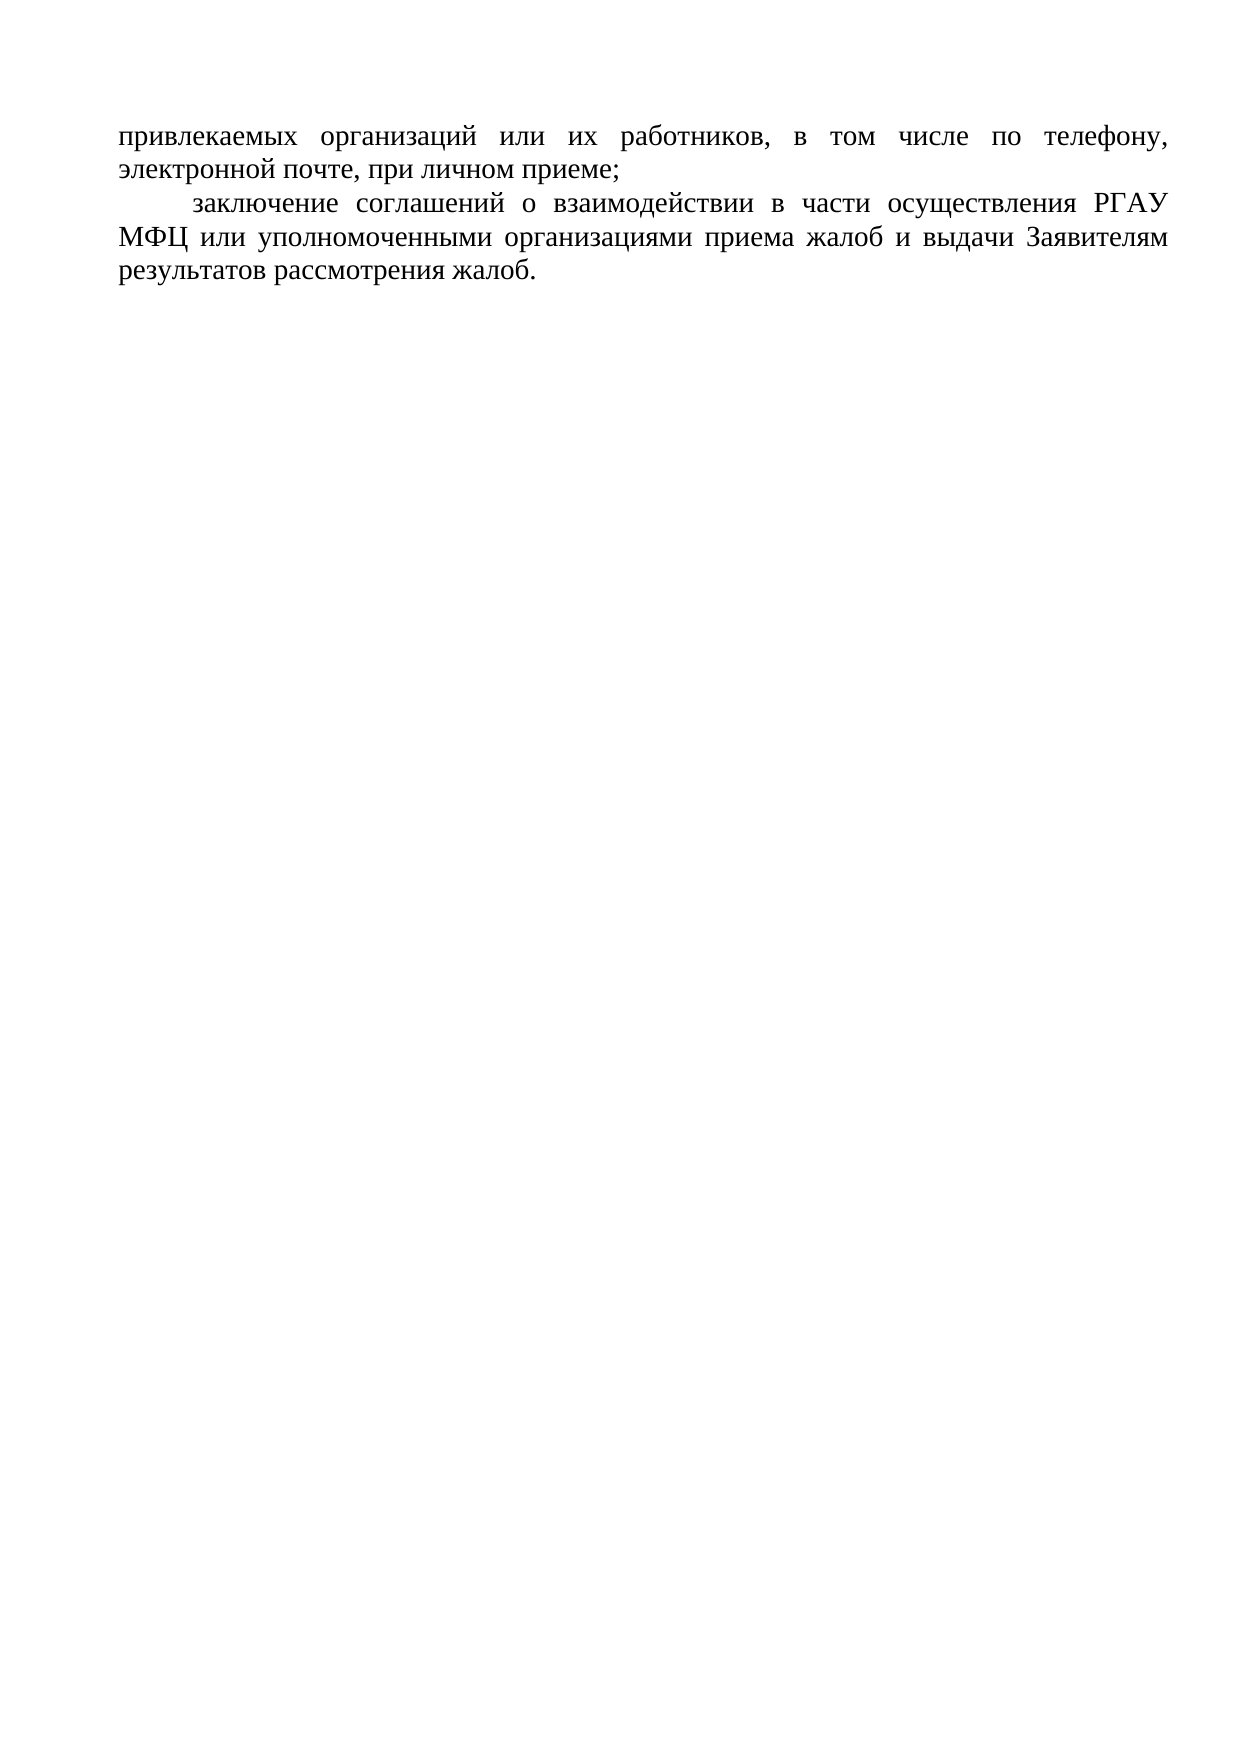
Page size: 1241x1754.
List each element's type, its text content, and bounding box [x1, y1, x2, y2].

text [118, 118, 1169, 185]
text заключение соглашений о взаимодействии в части осуществления РГАУ МФЦ или уполномоченными организациями приема жалоб и выдачи Заявителям результатов рассмотрения жалоб. [118, 185, 1169, 286]
